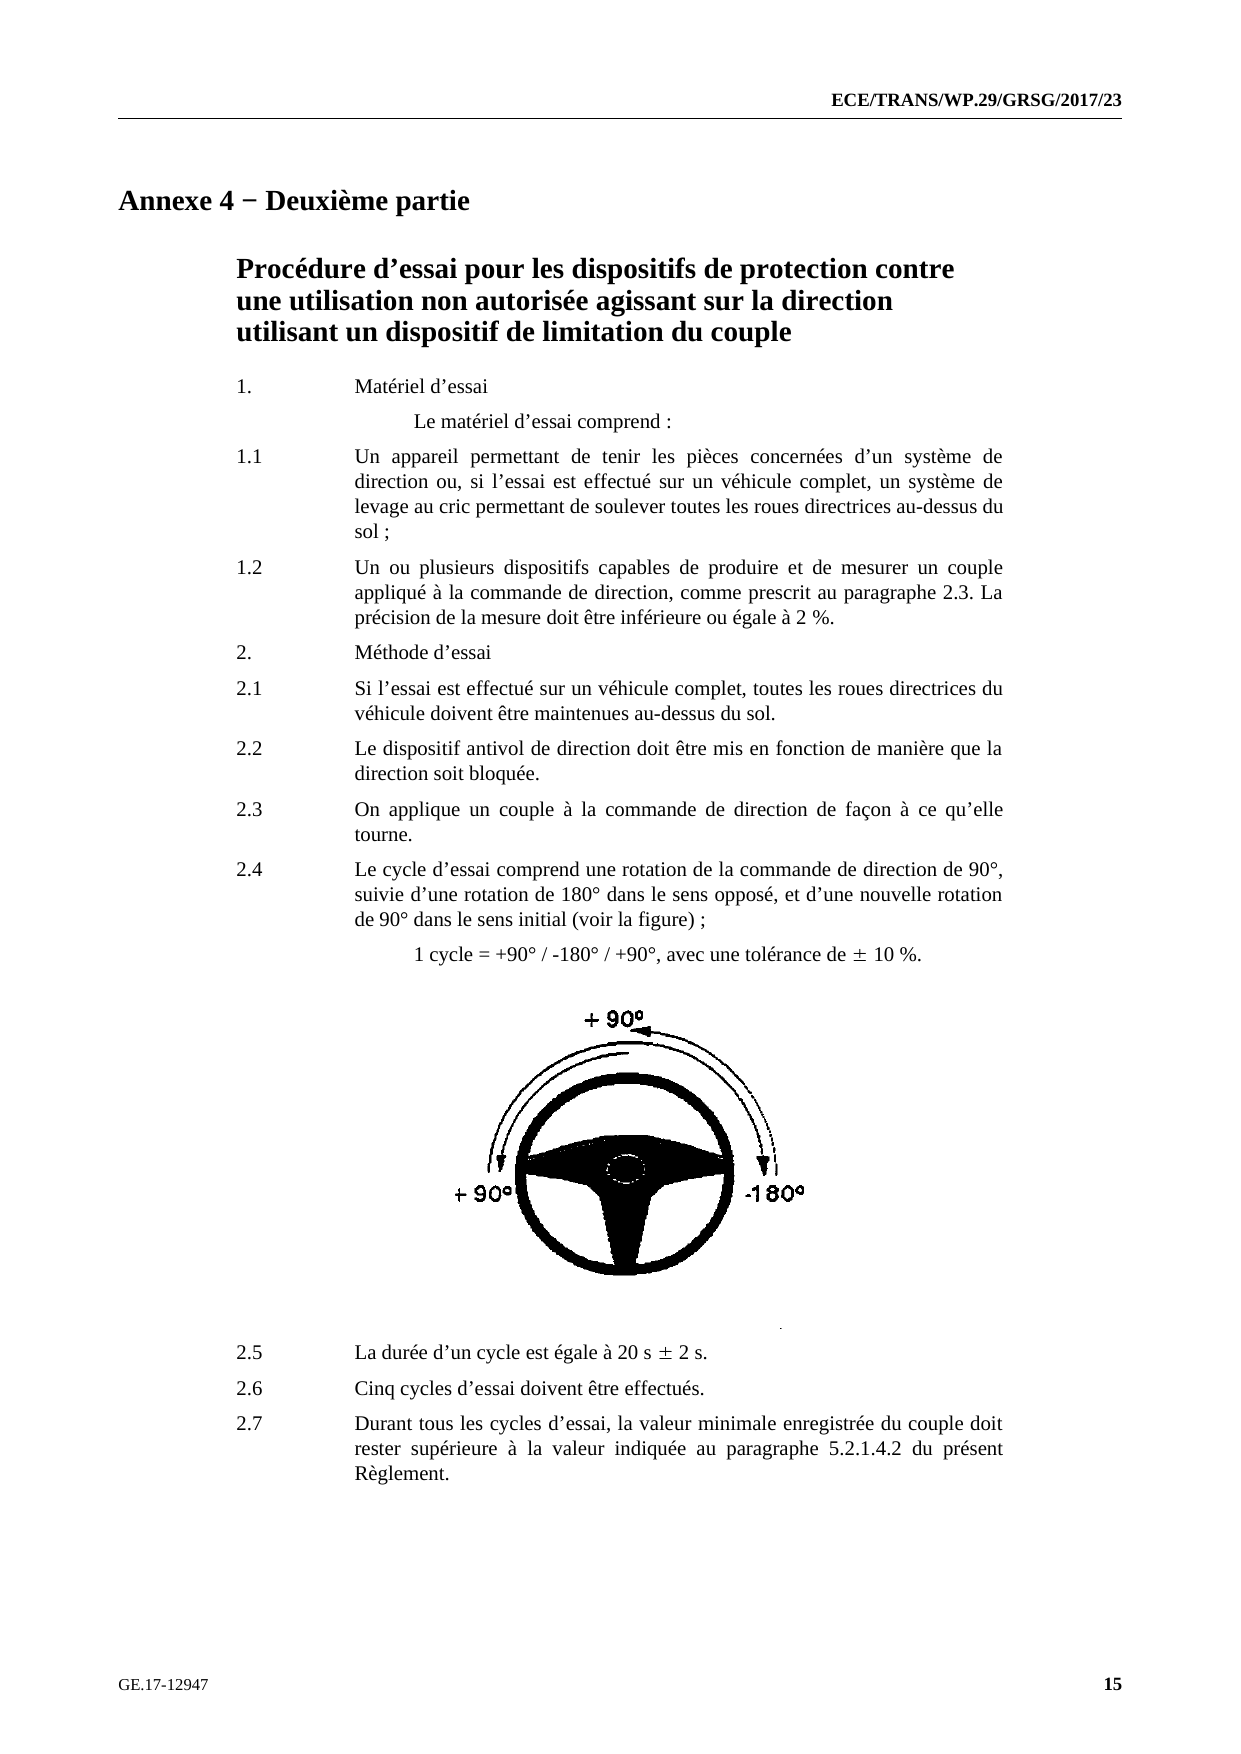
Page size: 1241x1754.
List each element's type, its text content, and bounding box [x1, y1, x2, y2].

text 1. Matériel d’essai [236, 373, 1004, 398]
text 2.1 Si l’essai est effectué sur un véhicule complet, toutes les roues directrices du véhicule doivent être maintenues au-dessus du sol. [236, 675, 1004, 725]
text 2.4 Le cycle d’essai comprend une rotation de la commande de direction de 90°, suivie d’une rotation de 180° dans le sens opposé, et d’une nouvelle rotation de 90° dans le sens initial (voir la figure) ; [236, 856, 1004, 931]
text 1.2 Un ou plusieurs dispositifs capables de produire et de mesurer un couple appliqué à la commande de direction, comme prescrit au paragraphe 2.3. La précision de la mesure doit être inférieure ou égale à 2 %. [236, 554, 1004, 629]
text 2.6 Cinq cycles d’essai doivent être effectués. [236, 1374, 1004, 1399]
text 2.7 Durant tous les cycles d’essai, la valeur minimale enregistrée du couple doit rester supérieure à la valeur indiquée au paragraphe 5.2.1.4.2 du présent Règlement. [236, 1410, 1004, 1485]
text Annexe 4 − Deuxième partie [118, 185, 1004, 216]
text 2.3 On applique un couple à la commande de direction de façon à ce qu’elle tourne. [236, 796, 1004, 846]
text 2.2 Le dispositif antivol de direction doit être mis en fonction de manière que la direction soit bloquée. [236, 735, 1004, 785]
text 1.1 Un appareil permettant de tenir les pièces concernées d’un système de direction ou, si l’essai est effectué sur un véhicule complet, un système de levage au cric permettant de soulever toutes les roues directrices au-dessus du sol ; [236, 443, 1004, 543]
picture [297, 979, 943, 1329]
text 2. Méthode d’essai [236, 639, 1004, 664]
text 1 cycle = +90° / -180° / +90°, avec une tolérance de 10 %. [354, 941, 1004, 966]
text 2.5 La durée d’un cycle est égale à 20 s 2 s. [236, 1339, 1004, 1364]
text Procédure d’essai pour les dispositifs de protection contre une utilisation non autorisée agissant sur la direction utilisant un dispositif de limitation du couple [118, 254, 1004, 348]
text Le matériel d’essai comprend : [354, 408, 1004, 433]
